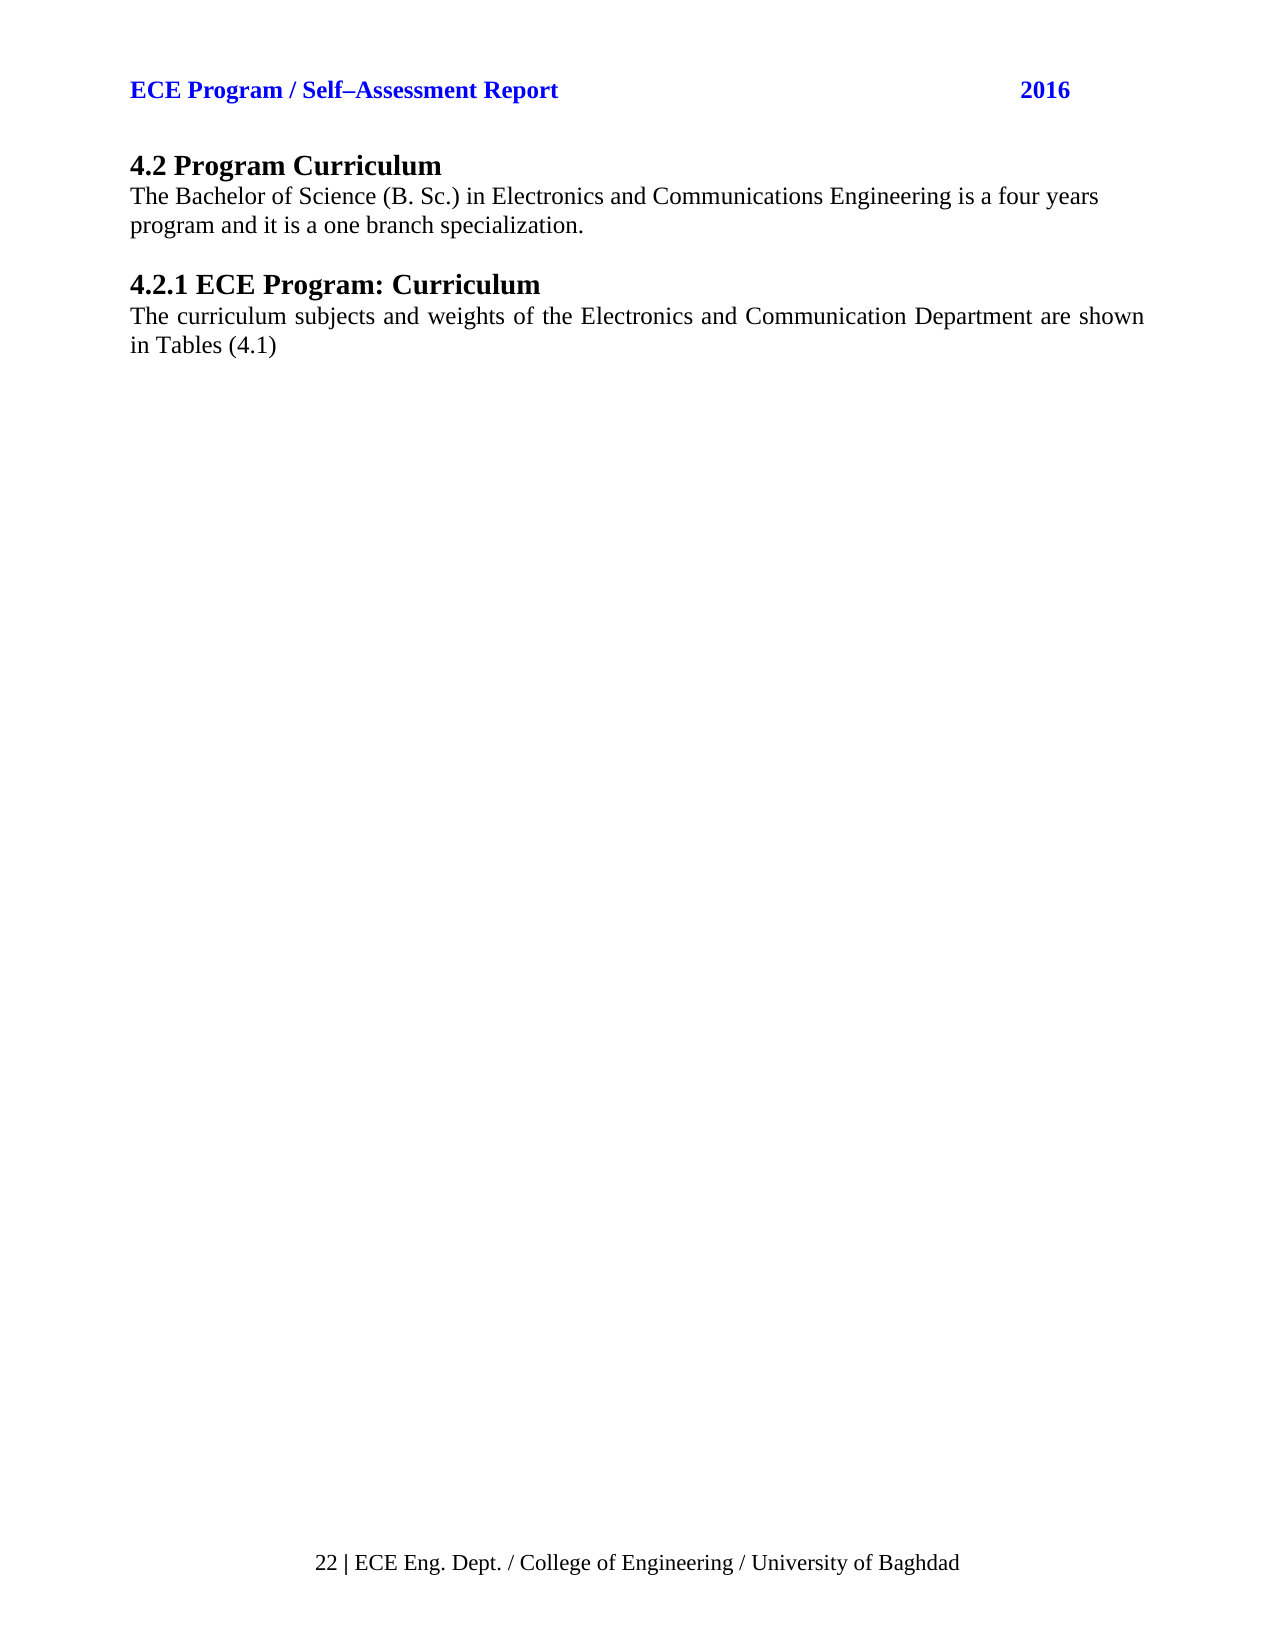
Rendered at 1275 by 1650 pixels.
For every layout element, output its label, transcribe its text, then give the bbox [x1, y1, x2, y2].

text The curriculum subjects and weights of the Electronics and Communication Department are shown in Tables (4.1) [130, 301, 1145, 358]
text 4.2 Program Curriculum [130, 148, 1145, 181]
text 4.2.1 ECE Program: Curriculum [130, 267, 1145, 301]
text The Bachelor of Science (B. Sc.) in Electronics and Communications Engineering is a four years program and it is a one branch specialization. [130, 181, 1145, 239]
